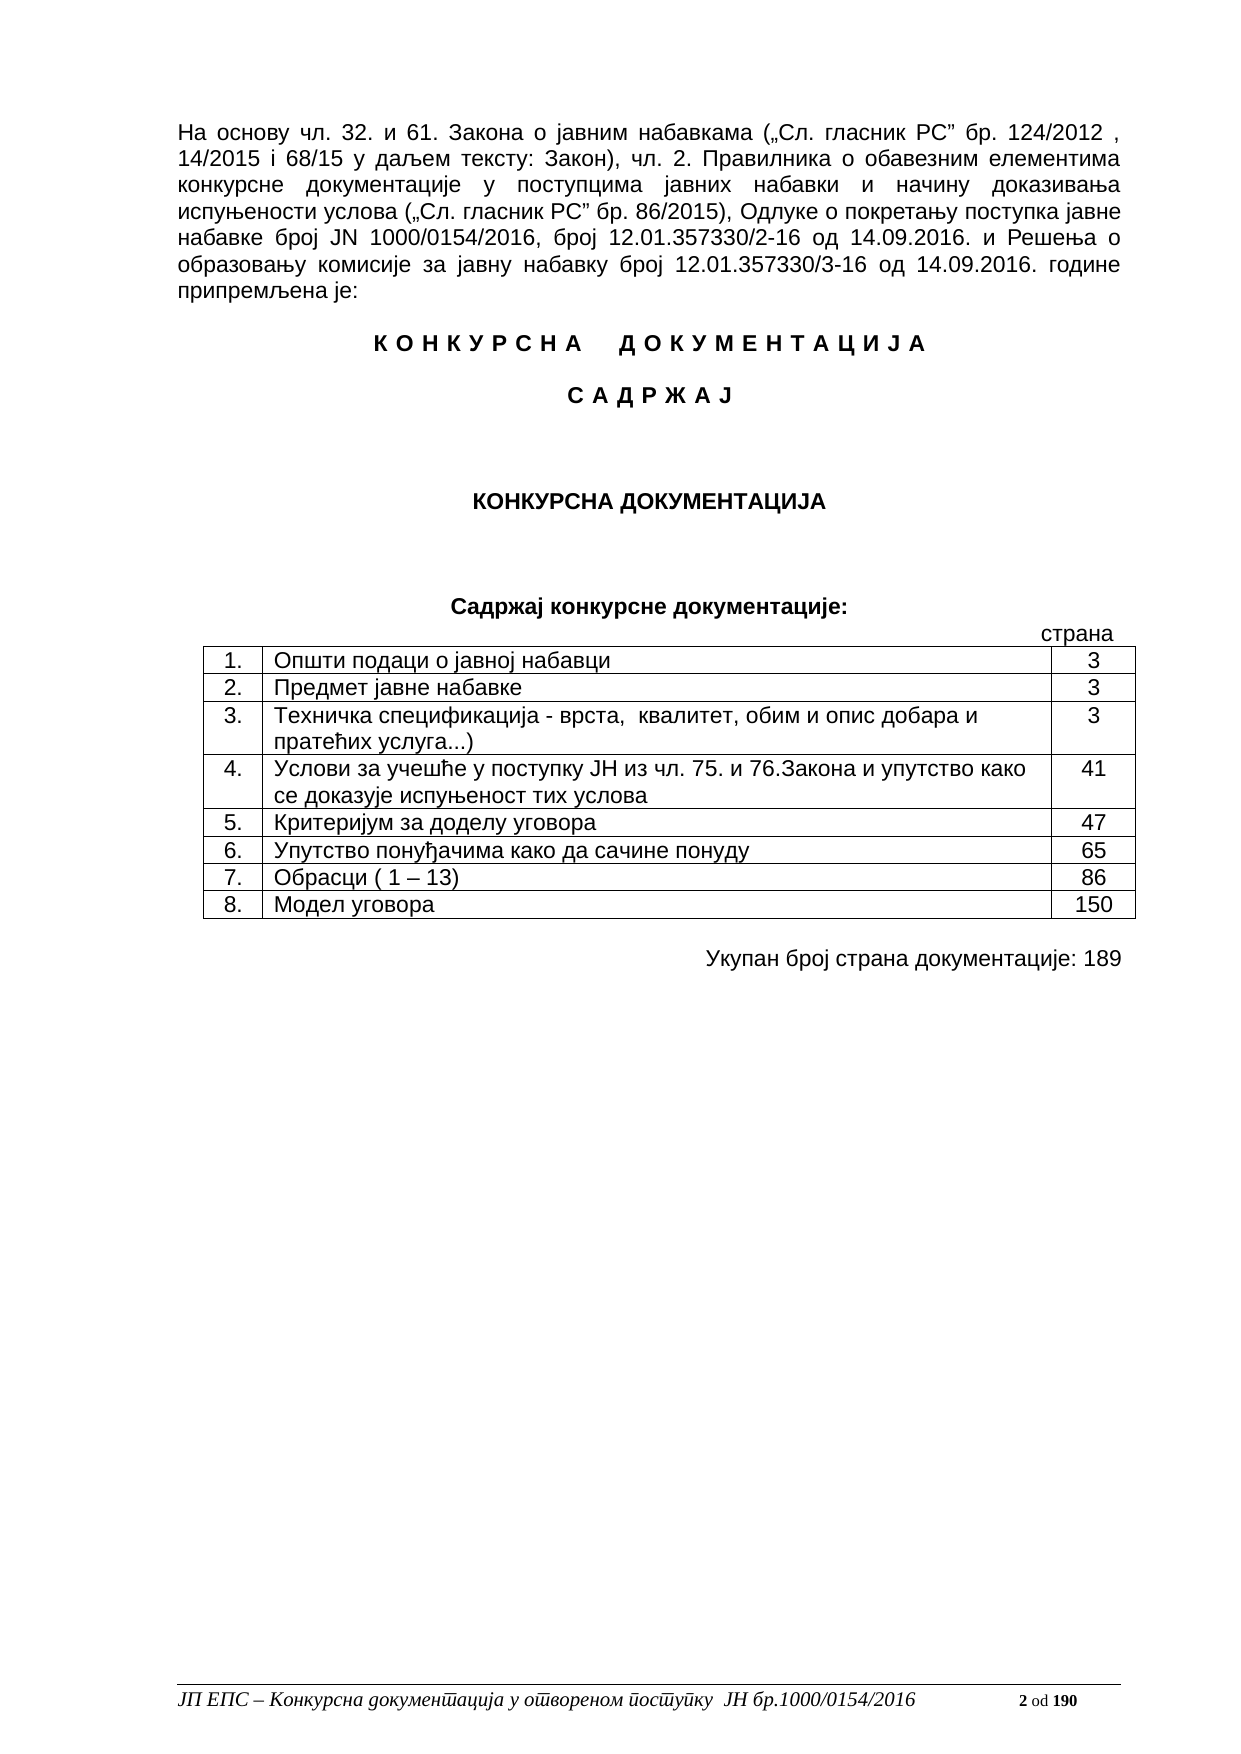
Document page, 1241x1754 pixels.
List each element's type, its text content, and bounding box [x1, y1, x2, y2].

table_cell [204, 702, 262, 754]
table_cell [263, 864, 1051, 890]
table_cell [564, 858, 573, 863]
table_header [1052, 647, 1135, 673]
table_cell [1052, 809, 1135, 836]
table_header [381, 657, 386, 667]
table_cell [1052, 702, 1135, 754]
title Садржај конкурсне документације: [177, 593, 1121, 619]
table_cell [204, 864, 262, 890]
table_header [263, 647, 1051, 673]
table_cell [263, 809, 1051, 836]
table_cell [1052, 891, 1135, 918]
text На основу чл. 32. и 61. Закона о јавним набавкама („Сл. гласник РС” бр. 124/2012 , 14/2015 i 68/15 у даљем тексту: Закон), чл. 2. Правилника о обавезним елементима конкурсне документације у поступцима јавних набавки и начину доказивања испуњености услова („Сл. гласник РС” бр. 86/2015), Одлуке о покретању поступка јавне набавке број JN 1000/0154/2016, број 12.01.357330/2-16 oд 14.09.2016. и Решења о образовању комисије за јавну набавку број 12.01.357330/3-16 oд 14.09.2016. године припремљена је: [177, 119, 1121, 303]
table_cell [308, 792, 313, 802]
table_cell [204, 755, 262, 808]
title страна [988, 619, 1121, 646]
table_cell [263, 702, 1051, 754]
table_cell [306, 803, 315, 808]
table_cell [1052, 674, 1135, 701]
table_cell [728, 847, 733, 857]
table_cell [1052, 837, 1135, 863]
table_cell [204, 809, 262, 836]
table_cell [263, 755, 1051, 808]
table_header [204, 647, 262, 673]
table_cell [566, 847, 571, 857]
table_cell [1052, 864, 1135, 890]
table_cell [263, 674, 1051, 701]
text КОНКУРСНА ДОКУМЕНТАЦИЈА [177, 329, 1121, 356]
text САДРЖАЈ [177, 382, 1121, 409]
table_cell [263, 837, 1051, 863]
text Укупан број страна документације: 189 [177, 945, 1121, 971]
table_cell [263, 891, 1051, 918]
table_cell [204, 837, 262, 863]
text КОНКУРСНА ДОКУМЕНТАЦИЈА [177, 488, 1121, 514]
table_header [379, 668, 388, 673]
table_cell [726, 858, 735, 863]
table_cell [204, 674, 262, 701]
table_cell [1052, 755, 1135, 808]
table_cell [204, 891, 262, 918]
